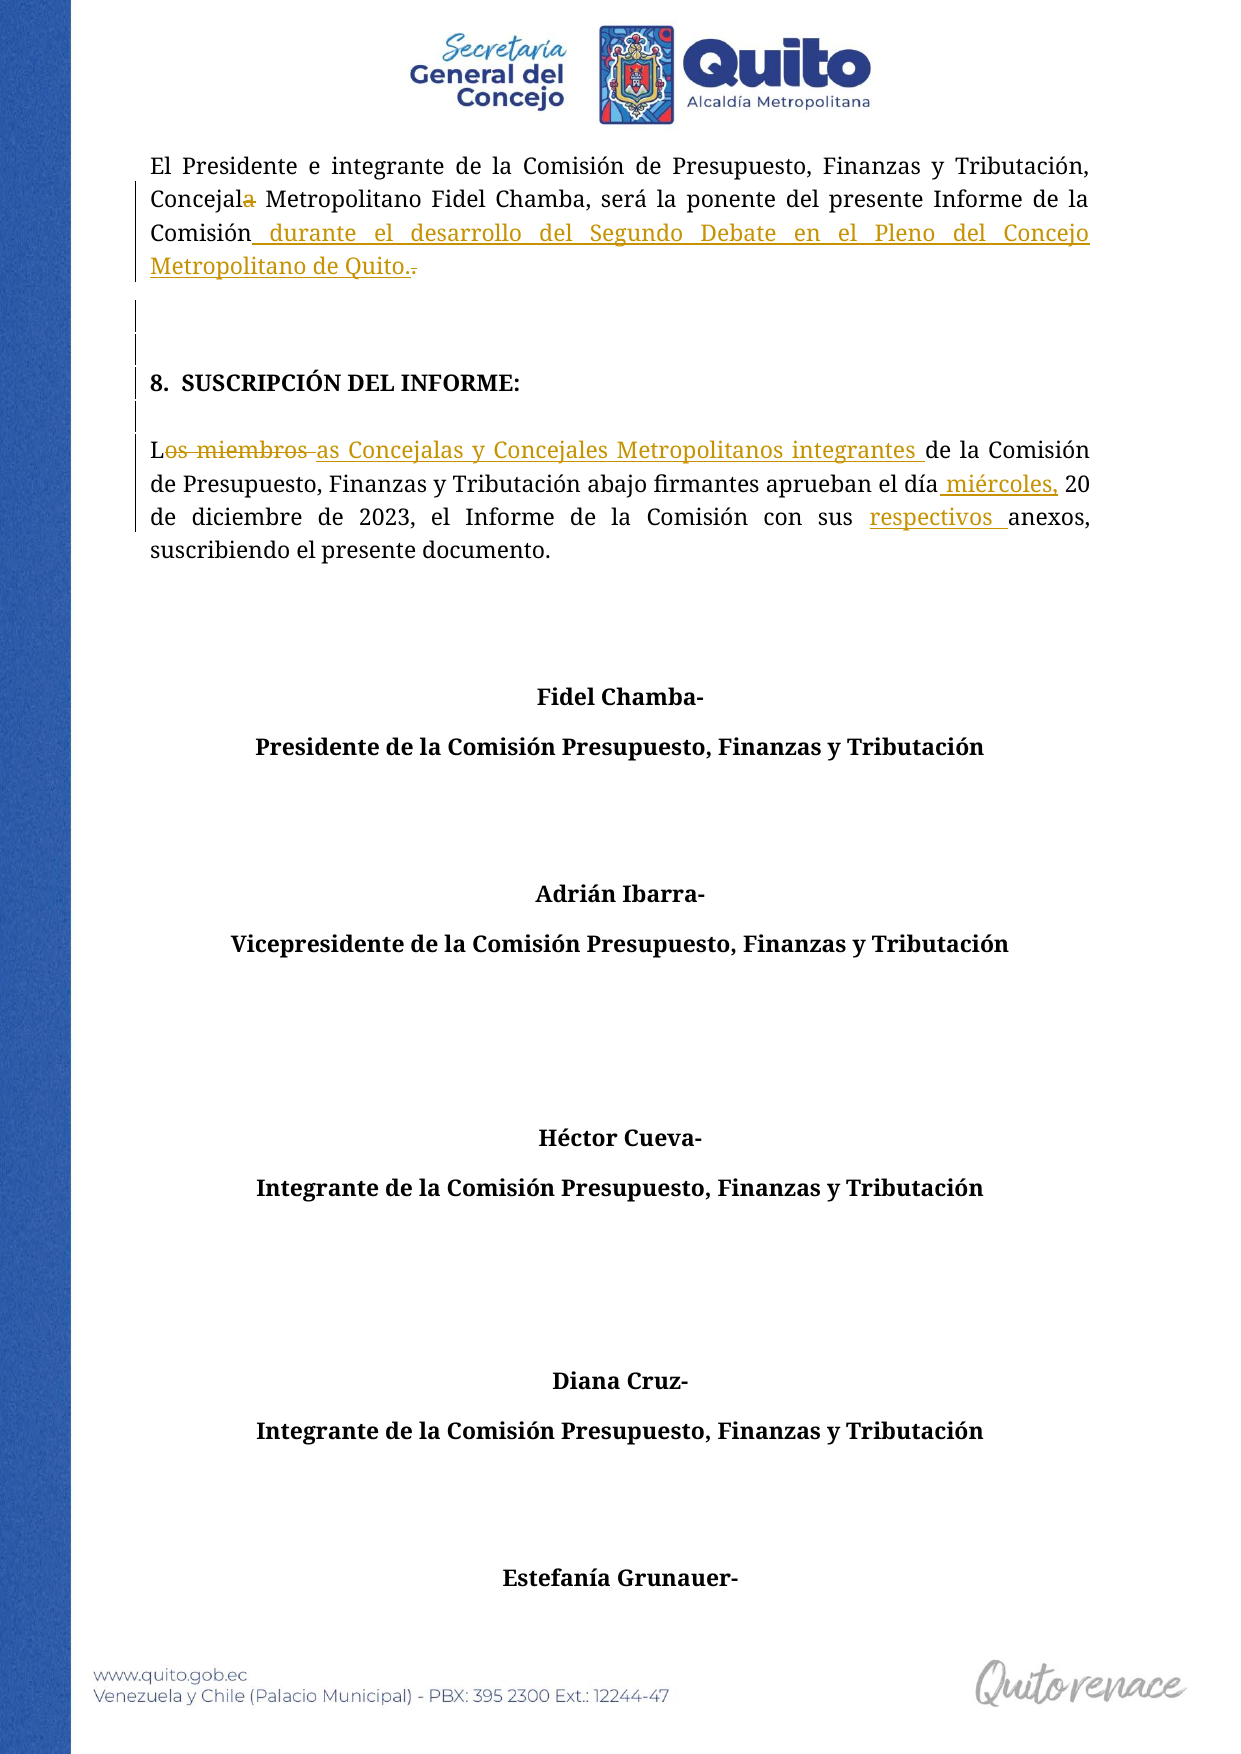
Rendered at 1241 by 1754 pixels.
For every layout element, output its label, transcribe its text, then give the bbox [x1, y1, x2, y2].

text Héctor Cueva- [150, 1122, 1090, 1153]
text Fidel Chamba- [150, 681, 1090, 712]
text Diana Cruz- [150, 1365, 1090, 1396]
text Presidente de la Comisión Presupuesto, Finanzas y Tributación [150, 731, 1090, 763]
text Lde la Comisión de Presupuesto, Finanzas y Tributación abajo firmantes aprueban el día 20 de diciembre de 2023, el Informe de la Comisión con sus anexos, suscribiendo el presente documento. [150, 434, 1090, 566]
text Vicepresidente de la Comisión Presupuesto, Finanzas y Tributación [150, 928, 1090, 959]
text Integrante de la Comisión Presupuesto, Finanzas y Tributación [150, 1172, 1090, 1203]
text Adrián Ibarra- [150, 878, 1090, 909]
text 8. SUSCRIPCIÓN DEL INFORME: [150, 367, 1090, 398]
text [150, 1415, 1090, 1446]
text Estefanía Grunauer- [150, 1562, 1090, 1593]
picture [0, 0, 1241, 1754]
text El Presidente e integrante de la Comisión de Presupuesto, Finanzas y Tributación, Concejal Metropolitano Fidel Chamba, será la ponente del presente Informe de la Comisión [150, 150, 1090, 282]
